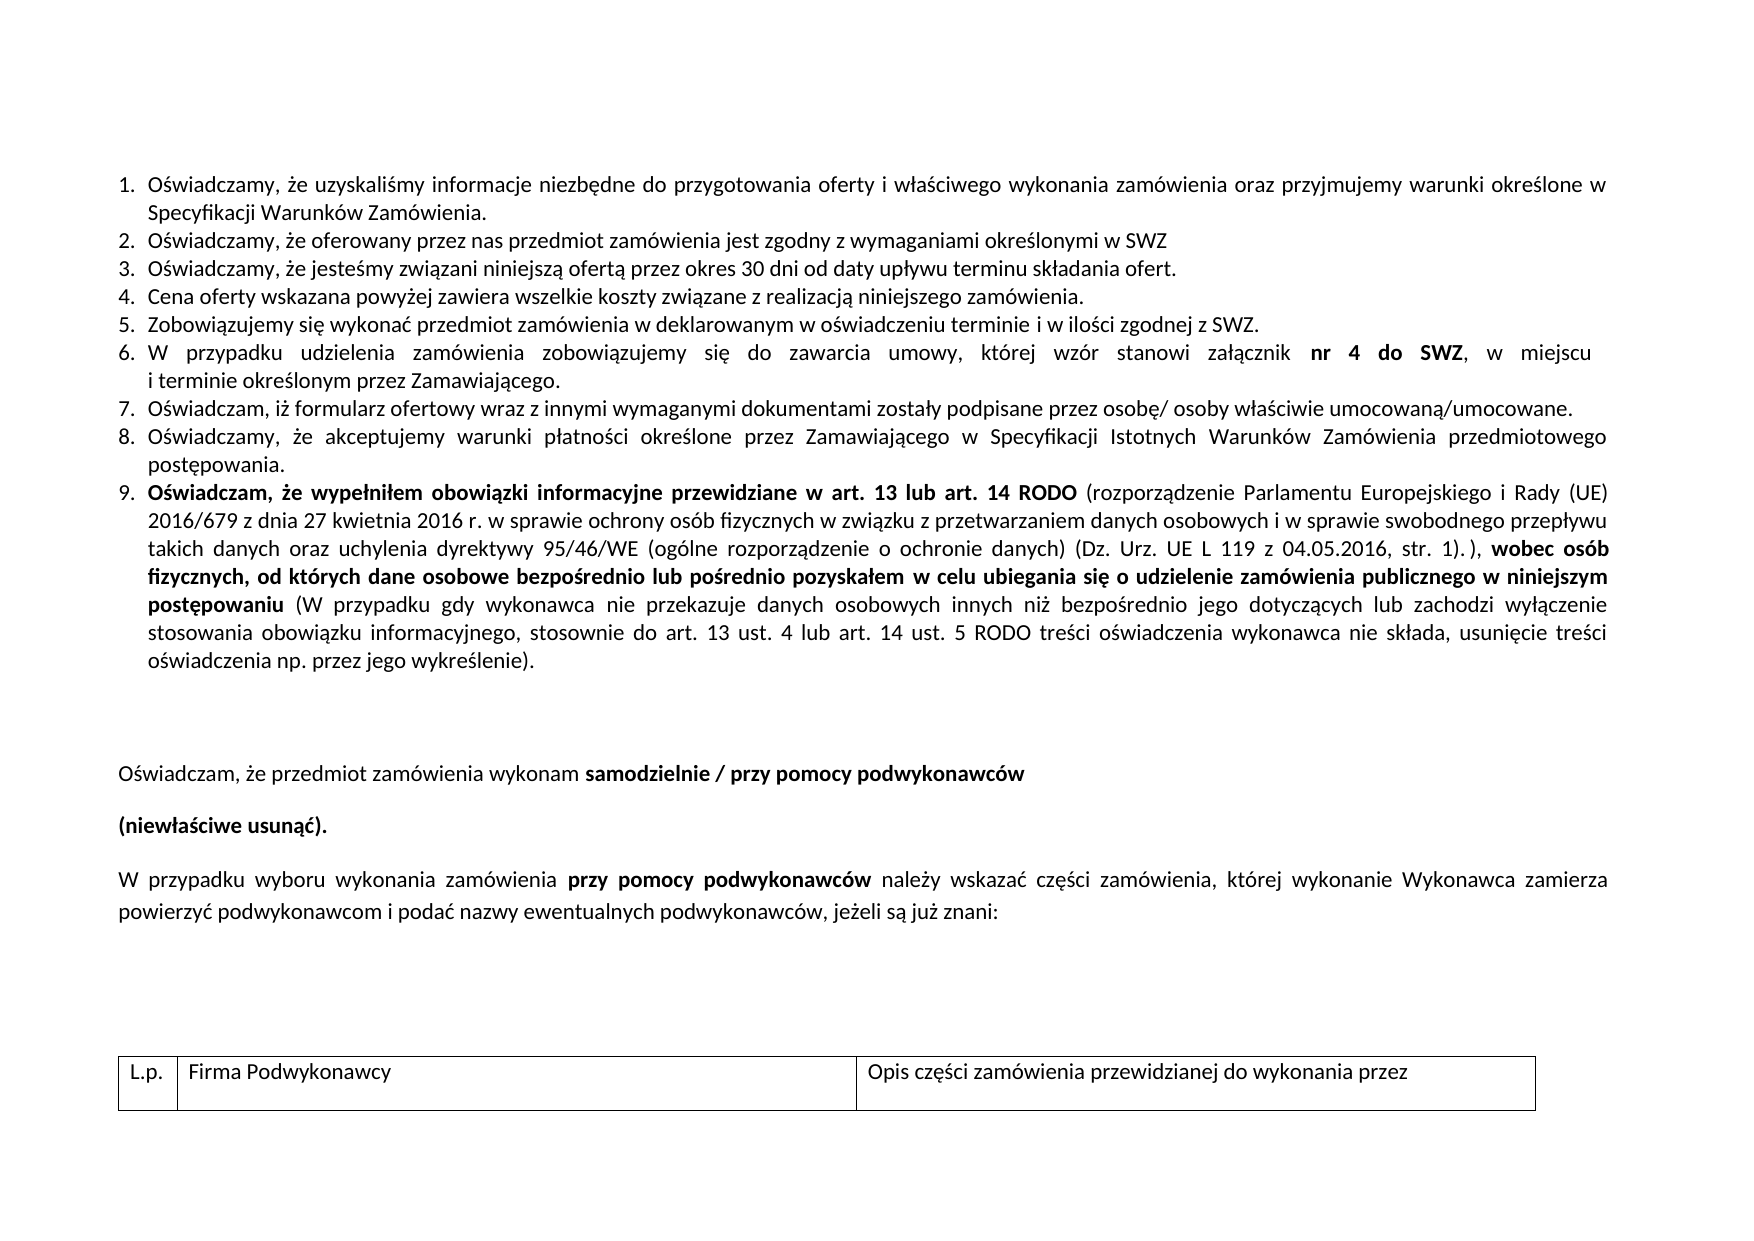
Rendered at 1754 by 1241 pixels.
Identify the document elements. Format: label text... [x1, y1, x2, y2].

text Oświadczam, że przedmiot zamówienia wykonam samodzielnie / przy pomocy podwykonawców [118, 759, 1609, 787]
list Oświadczam, że wypełniłem obowiązki informacyjne przewidziane w art. 13 lub art. 14 RODO (rozporządzenie Parlamentu Europejskiego i Rady (UE) 2016/679 z dnia 27 kwietnia 2016 r. w sprawie ochrony osób fizycznych w związku z przetwarzaniem danych osobowych i w sprawie swobodnego przepływu takich danych oraz uchylenia dyrektywy 95/46/WE (ogólne rozporządzenie o ochronie danych) (Dz. Urz. UE L 119 z 04.05.2016, str. 1).), wobec osób fizycznych, od których dane osobowe bezpośrednio lub pośrednio pozyskałem w celu ubiegania się o udzielenie zamówienia publicznego w niniejszym postępowaniu (W przypadku gdy wykonawca nie przekazuje danych osobowych innych niż bezpośrednio jego dotyczących lub zachodzi wyłączenie stosowania obowiązku informacyjnego, stosownie do art. 13 ust. 4 lub art. 14 ust. 5 RODO treści oświadczenia wykonawca nie składa, usunięcie treści oświadczenia np. przez jego wykreślenie). [118, 478, 1609, 674]
list Oświadczamy, że jesteśmy związani niniejszą ofertą przez okres 30 dni od daty upływu terminu składania ofert. [118, 254, 1609, 282]
list Oświadczamy, że akceptujemy warunki płatności określone przez Zamawiającego w Specyfikacji Istotnych Warunków Zamówienia przedmiotowego postępowania. [118, 422, 1609, 478]
table_header Firma Podwykonawcy [178, 1057, 856, 1110]
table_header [857, 1057, 1535, 1110]
list Oświadczam, iż formularz ofertowy wraz z innymi wymaganymi dokumentami zostały podpisane przez osobę/ osoby właściwie umocowaną/umocowane. [118, 394, 1609, 422]
table_header L.p. [119, 1057, 177, 1110]
list W przypadku udzielenia zamówienia zobowiązujemy się do zawarcia umowy, której wzór stanowi załącznik nr 4 do SWZ, w miejscu i terminie określonym przez Zamawiającego. [118, 338, 1609, 394]
list Oświadczamy, że uzyskaliśmy informacje niezbędne do przygotowania oferty i właściwego wykonania zamówienia oraz przyjmujemy warunki określone w Specyfikacji Warunków Zamówienia. [118, 170, 1609, 226]
list Oświadczamy, że oferowany przez nas przedmiot zamówienia jest zgodny z wymaganiami określonymi w SWZ [118, 226, 1609, 254]
list Cena oferty wskazana powyżej zawiera wszelkie koszty związane z realizacją niniejszego zamówienia. [118, 282, 1609, 310]
text W przypadku wyboru wykonania zamówienia przy pomocy podwykonawców należy wskazać części zamówienia, której wykonanie Wykonawca zamierza powierzyć podwykonawcom i podać nazwy ewentualnych podwykonawców, jeżeli są już znani: [118, 865, 1609, 925]
list Zobowiązujemy się wykonać przedmiot zamówienia w deklarowanym w oświadczeniu terminie i w ilości zgodnej z SWZ. [118, 310, 1609, 338]
text (niewłaściwe usunąć). [118, 812, 1609, 840]
